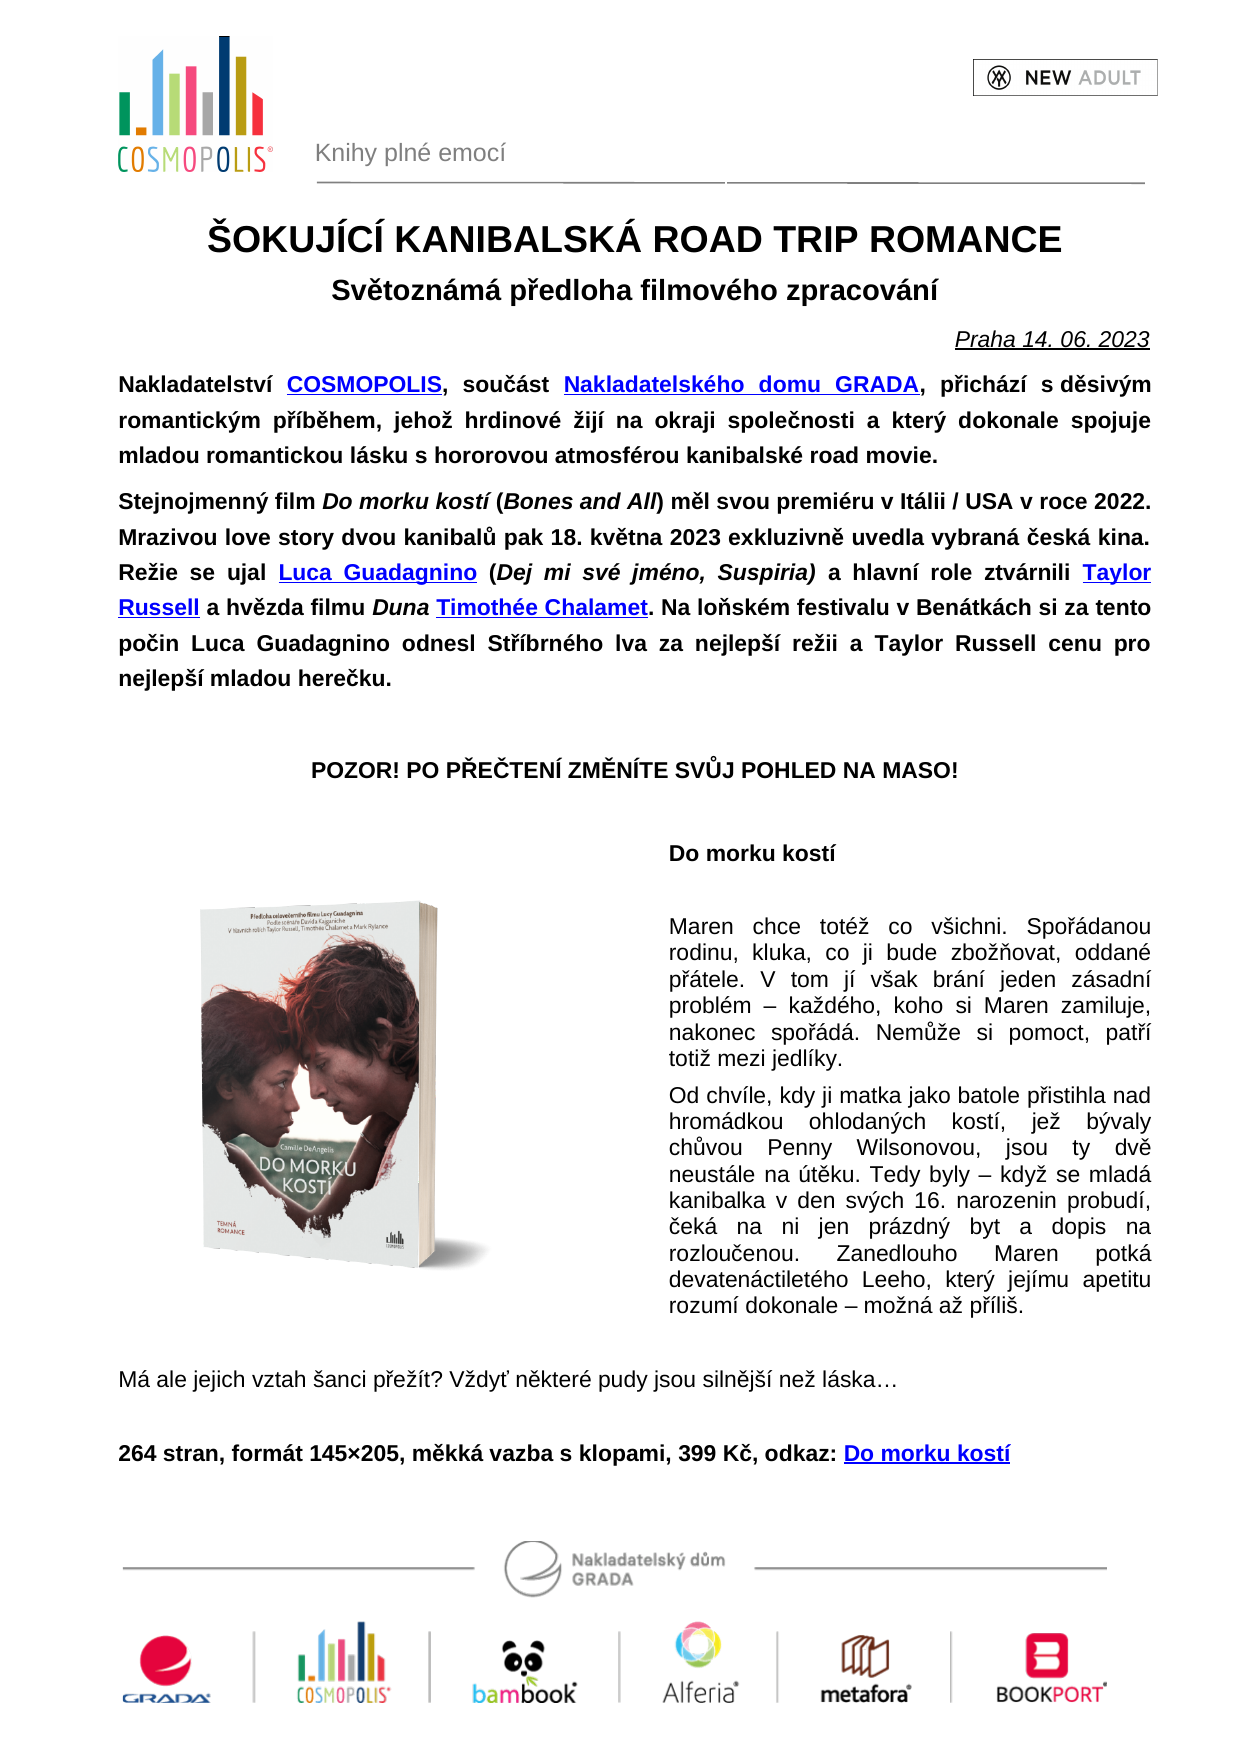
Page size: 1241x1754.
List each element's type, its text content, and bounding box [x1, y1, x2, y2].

picture [122, 1541, 1107, 1703]
text Světoznámá předloha filmového zpracování [118, 271, 1152, 306]
text Do morku kostí [118, 839, 1152, 866]
text Nakladatelství COSMOPOLIS, součást Nakladatelského domu GRADA, přichází s děsivým romantickým příběhem, jehož hrdinové žijí na okraji společnosti a který dokonale spojuje mladou romantickou lásku s hororovou atmosférou kanibalské road movie. [118, 362, 1152, 469]
text Maren chce totéž co všichni. Spořádanou rodinu, kluka, co ji bude zbožňovat, oddané přátele. V tom jí však brání jeden zásadní problém – každého, koho si Maren zamiluje, nakonec spořádá. Nemůže si pomoct, patří totiž mezi jedlíky. [650, 913, 1152, 1071]
text 264 stran, formát 145×205, měkká vazba s klopami, 399 Kč, odkaz: Do morku kostí [118, 1439, 1152, 1466]
text ŠOKUJÍCÍ KANIBALSKÁ ROAD TRIP ROMANCE [118, 217, 1152, 260]
text Od chvíle, kdy ji matka jako batole přistihla nad hromádkou ohlodaných kostí, jež bývaly chůvou Penny Wilsonovou, jsou ty dvě neustále na útěku. Tedy byly – když se mladá kanibalka v den svých 16. narozenin probudí, čeká na ni jen prázdný byt a dopis na rozloučenou. Zanedlouho Maren potká devatenáctiletého Leeho, který jejímu apetitu rozumí dokonale – možná až příliš. [650, 1082, 1152, 1319]
picture [18, 843, 650, 1328]
picture [118, 36, 273, 172]
text Má ale jejich vztah šanci přežít? Vždyť některé pudy jsou silnější než láska… [118, 1366, 1152, 1392]
text POZOR! PO PŘEČTENÍ ZMĚNÍTE SVŮJ POHLED NA MASO! [118, 748, 1152, 783]
text Praha 14. 06. 2023 [118, 317, 1152, 352]
text Stejnojmenný film Do morku kostí (Bones and All) měl svou premiéru v Itálii / USA v roce 2022. Mrazivou love story dvou kanibalů pak 18. května 2023 exkluzivně uvedla vybraná česká kina. Režie se ujal Luca Guadagnino (Dej mi své jméno, Suspiria) a hlavní role ztvárnili Taylor Russell a hvězda filmu Duna Timothée Chalamet. Na loňském festivalu v Benátkách si za tento počin Luca Guadagnino odnesl Stříbrného lva za nejlepší režii a Taylor Russell cenu pro nejlepší mladou herečku. [118, 479, 1152, 692]
picture [973, 59, 1158, 96]
